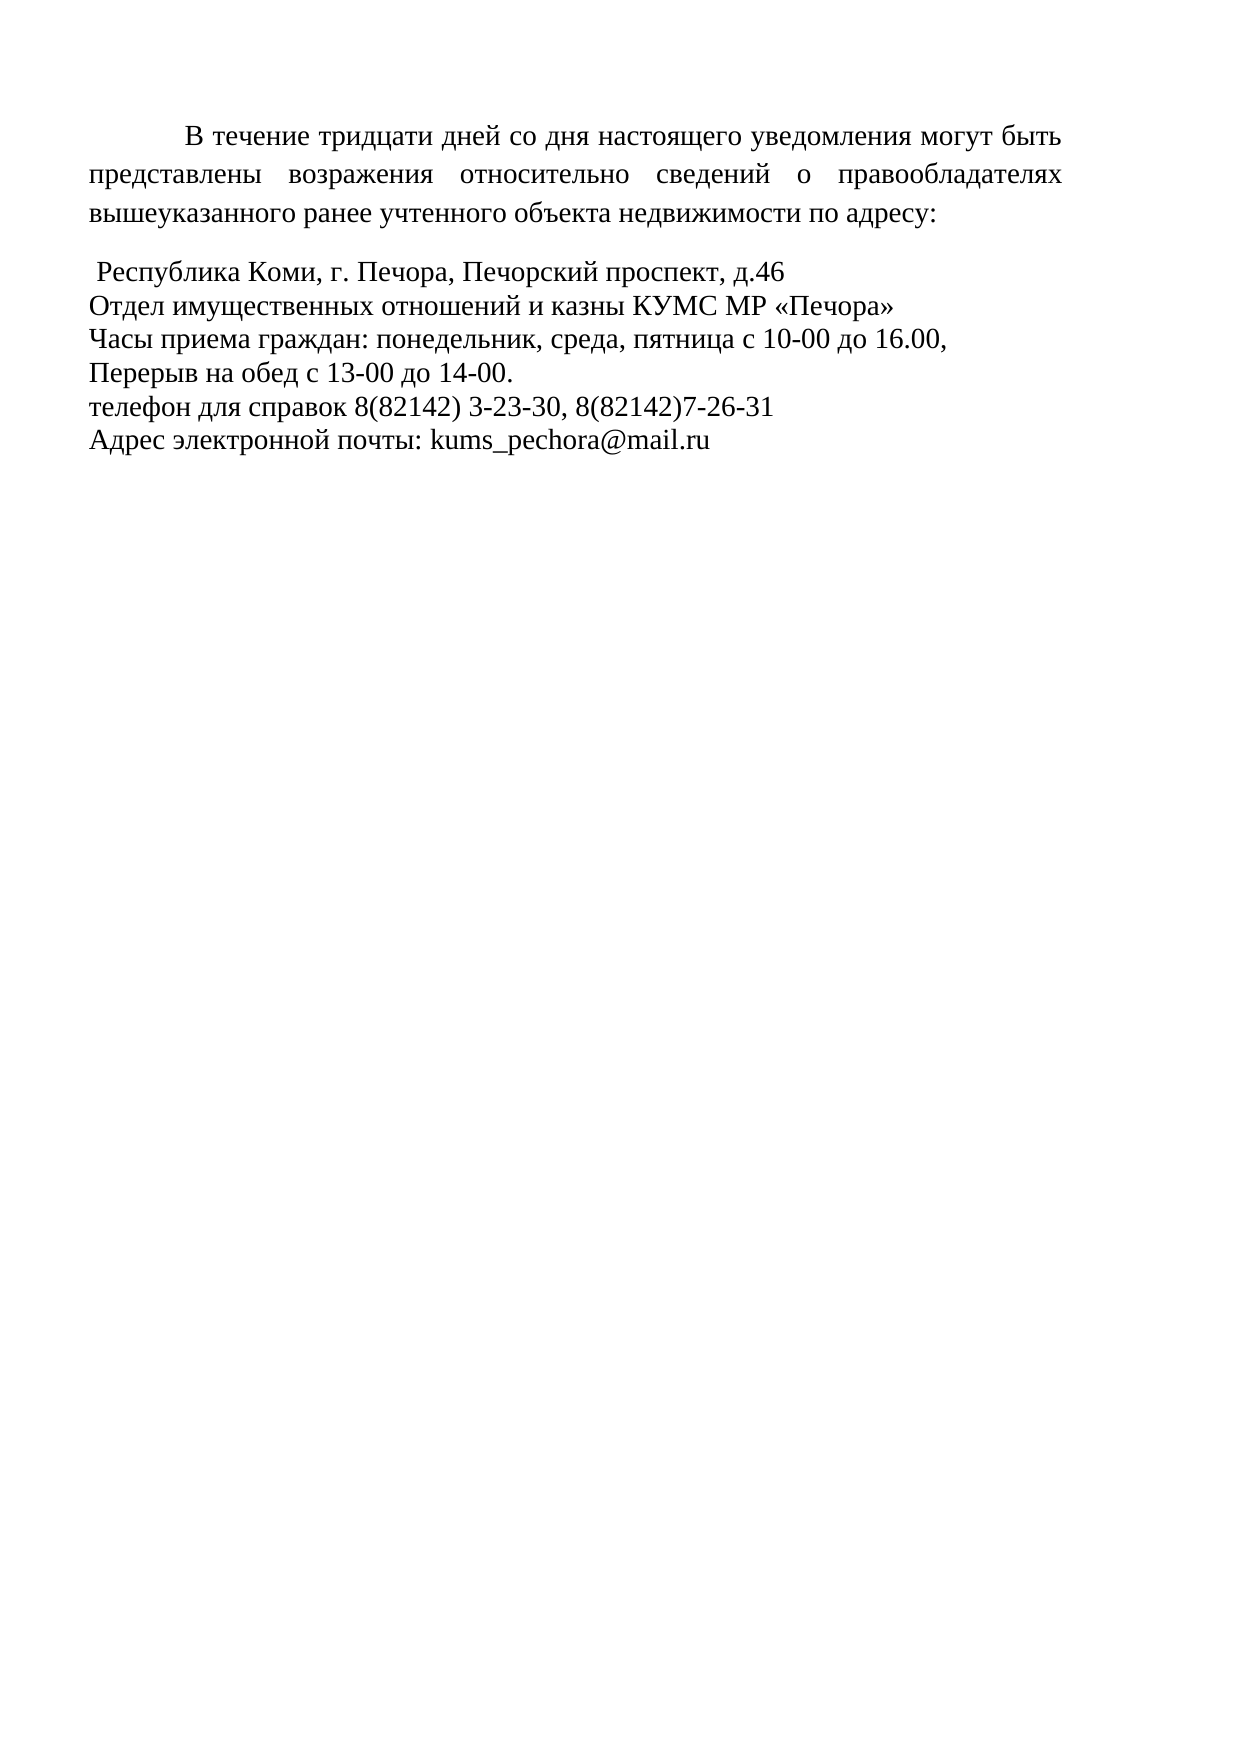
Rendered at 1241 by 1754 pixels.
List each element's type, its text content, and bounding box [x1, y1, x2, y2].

text Часы приема граждан: понедельник, среда, пятница с 10-00 до 16.00, [89, 322, 1063, 355]
text Отдел имущественных отношений и казны КУМС МР «Печора» [89, 288, 1063, 322]
text Перерыв на обед с 13-00 до 14-00. телефон для справок 8(82142) 3-23-30, 8(82142)7-26-31 [89, 355, 1063, 422]
text В течение тридцати дней со дня настоящего уведомления могут быть представлены возражения относительно сведений о правообладателях вышеуказанного ранее учтенного объекта недвижимости по адресу: [89, 118, 1063, 229]
text Республика Коми, г. Печора, Печорский проспект, д.46 [89, 254, 1063, 288]
text Адрес электронной почты: kums_pechora@mail.ru [89, 422, 1063, 484]
